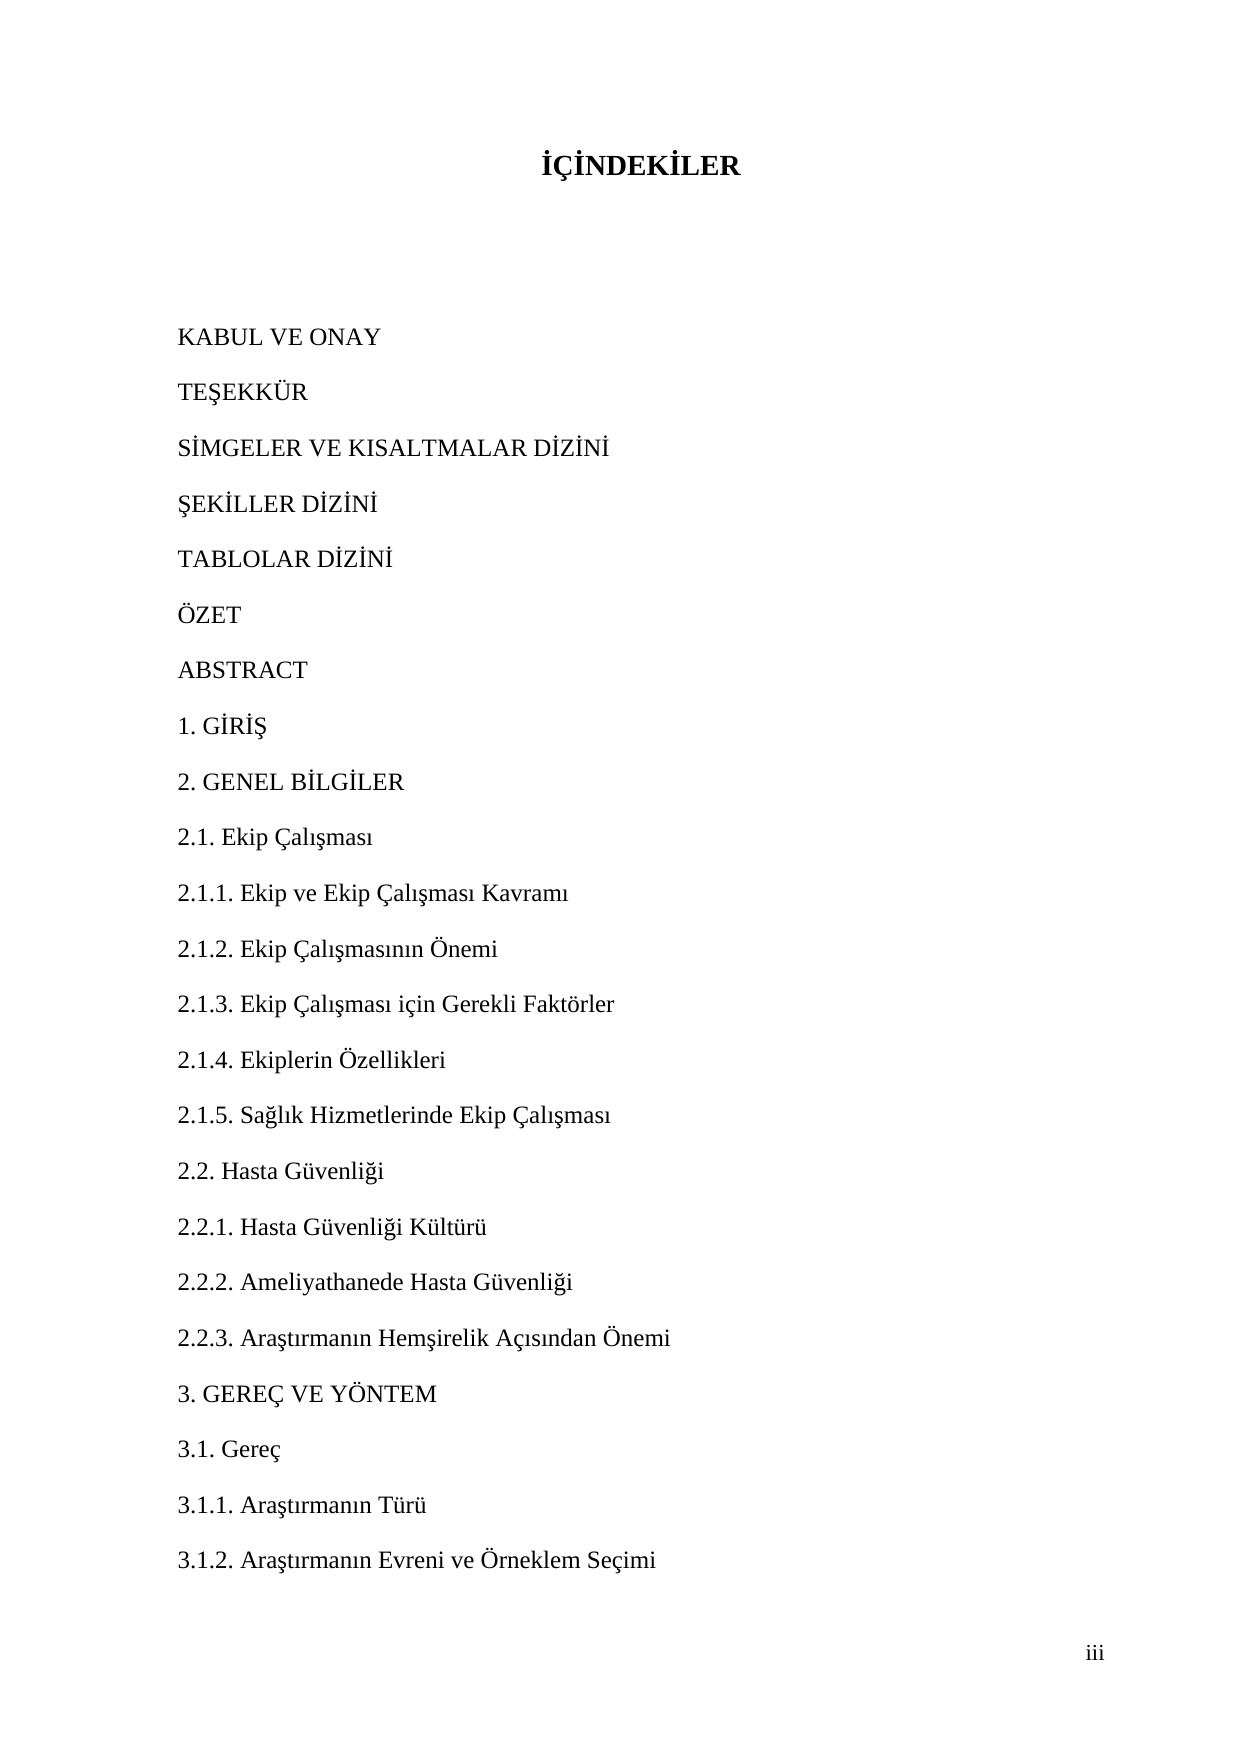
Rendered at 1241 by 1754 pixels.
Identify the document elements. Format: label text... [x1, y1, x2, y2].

text 2.1.3. Ekip Çalışması için Gerekli Faktörler 4 [177, 989, 1075, 1018]
text 3.1. Gereç 11 [177, 1434, 1075, 1463]
text ABSTRACT xi [177, 656, 1075, 684]
text 2.1.2. Ekip Çalışmasının Önemi 3 [177, 934, 1075, 962]
text 3.1.1. Araştırmanın Türü 11 [177, 1490, 1075, 1519]
text 2.1.5. Sağlık Hizmetlerinde Ekip Çalışması 5 [177, 1101, 1075, 1129]
text 2.2.1. Hasta Güvenliği Kültürü 8 [177, 1212, 1075, 1241]
text ÖZET ix [177, 600, 1075, 629]
text 2.2.3. Araştırmanın Hemşirelik Açısından Önemi 10 [177, 1323, 1075, 1352]
text 2. GENEL BİLGİLER 3 [177, 767, 1075, 796]
text KABUL VE ONAY i [177, 322, 1075, 351]
text TABLOLAR DİZİNİ viii [177, 544, 1075, 573]
text 3.1.2. Araştırmanın Evreni ve Örneklem Seçimi 11 [177, 1546, 1075, 1574]
text 2.2. Hasta Güvenliği 6 [177, 1156, 1075, 1185]
text 2.1.4. Ekiplerin Özellikleri 5 [177, 1045, 1075, 1074]
text SİMGELER VE KISALTMALAR DİZİNİ vi [177, 433, 1075, 462]
text 1. GİRİŞ 1 [177, 711, 1075, 740]
text İÇİNDEKİLER [177, 148, 1104, 181]
text 2.1.1. Ekip ve Ekip Çalışması Kavramı 3 [177, 878, 1075, 907]
text ŞEKİLLER DİZİNİ vii [177, 489, 1075, 517]
text 2.2.2. Ameliyathanede Hasta Güvenliği 9 [177, 1267, 1075, 1296]
text 3. GEREÇ VE YÖNTEM 11 [177, 1379, 1075, 1407]
text 2.1. Ekip Çalışması 3 [177, 822, 1075, 851]
text TEŞEKKÜR ii [177, 377, 1075, 406]
